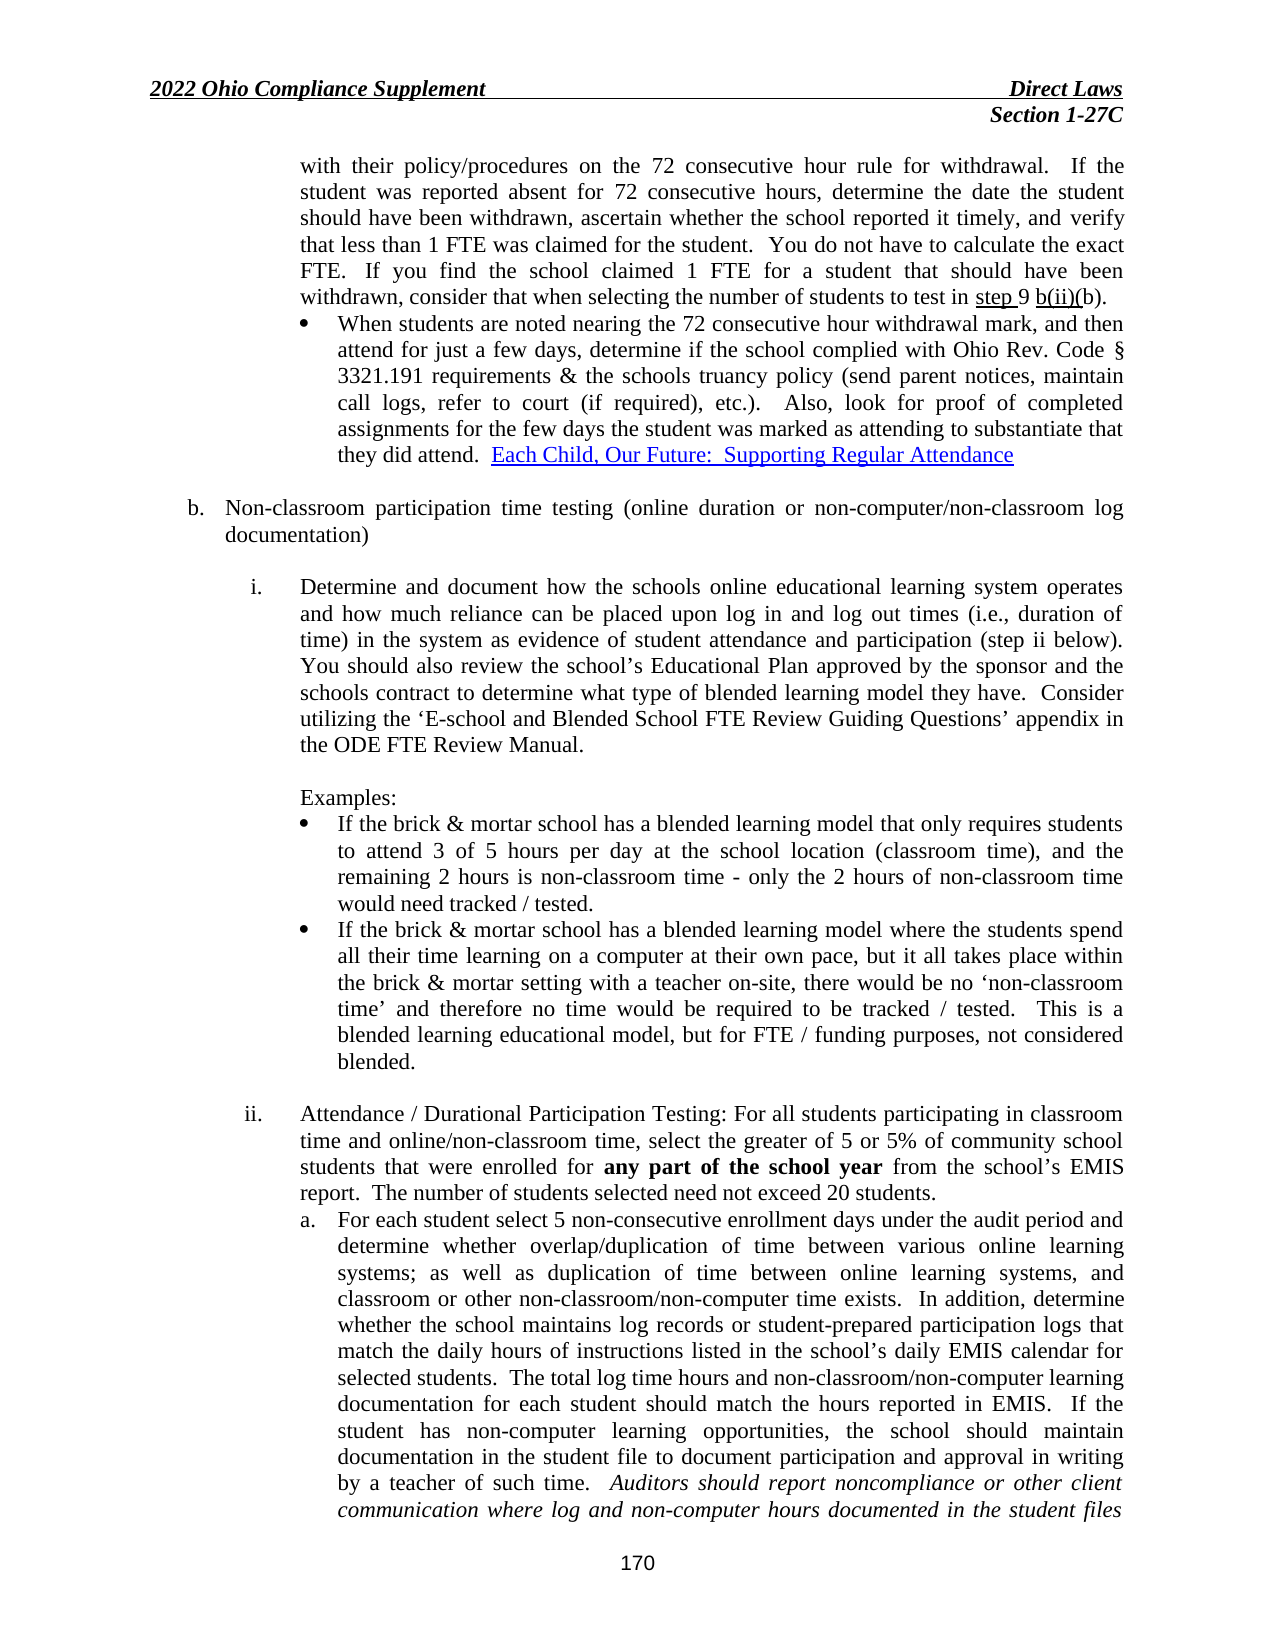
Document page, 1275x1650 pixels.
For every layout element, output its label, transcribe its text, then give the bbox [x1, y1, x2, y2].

list If the brick & mortar school has a blended learning model that only requires students to attend 3 of 5 hours per day at the school location (classroom time), and the remaining 2 hours is non-classroom time - only the 2 hours of non-classroom time would need tracked / tested. [300, 811, 1125, 916]
text Examples: [300, 784, 1125, 811]
list When students are noted nearing the 72 consecutive hour withdrawal mark, and then attend for just a few days, determine if the school complied with Ohio Rev. Code § 3321.191 requirements & the schools truancy policy (send parent notices, maintain call logs, refer to court (if required), etc.). Also, look for proof of completed assignments for the few days the student was marked as attending to substantiate that they did attend. Each Child, Our Future: Supporting Regular Attendance [300, 310, 1125, 468]
list Determine and document how the schools online educational learning system operates and how much reliance can be placed upon log in and log out times (i.e., duration of time) in the system as evidence of student attendance and participation (step ii below). You should also review the school’s Educational Plan approved by the sponsor and the schools contract to determine what type of blended learning model they have. Consider utilizing the ‘E-school and Blended School FTE Review Guiding Questions’ appendix in the ODE FTE Review Manual. [262, 573, 1125, 758]
list Attendance / Durational Participation Testing: For all students participating in classroom time and online/non-classroom time, select the greater of 5 or 5% of community school students that were enrolled for any part of the school year from the school’s EMIS report. The number of students selected need not exceed 20 students. [262, 1100, 1125, 1206]
list Determine whether the school has maintained a record of student tardiness and absences in the student file (or elsewhere) sufficient to enable the school to monitor its compliance with their policy/procedures on the 72 consecutive hour rule for withdrawal. If the student was reported absent for 72 consecutive hours, determine the date the student should have been withdrawn, ascertain whether the school reported it timely, and verify that less than 1 FTE was claimed for the student. You do not have to calculate the exact FTE. If you find the school claimed 1 FTE for a student that should have been withdrawn, consider that when selecting the number of students to test in step 9 b(ii)(b). [262, 152, 1125, 310]
list If the brick & mortar school has a blended learning model where the students spend all their time learning on a computer at their own pace, but it all takes place within the brick & mortar setting with a teacher on-site, there would be no ‘non-classroom time’ and therefore no time would be required to be tracked / tested. This is a blended learning educational model, but for FTE / funding purposes, not considered blended. [300, 916, 1125, 1074]
list Non-classroom participation time testing (online duration or non-computer/non-classroom log documentation) [187, 494, 1125, 547]
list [300, 1206, 1125, 1522]
